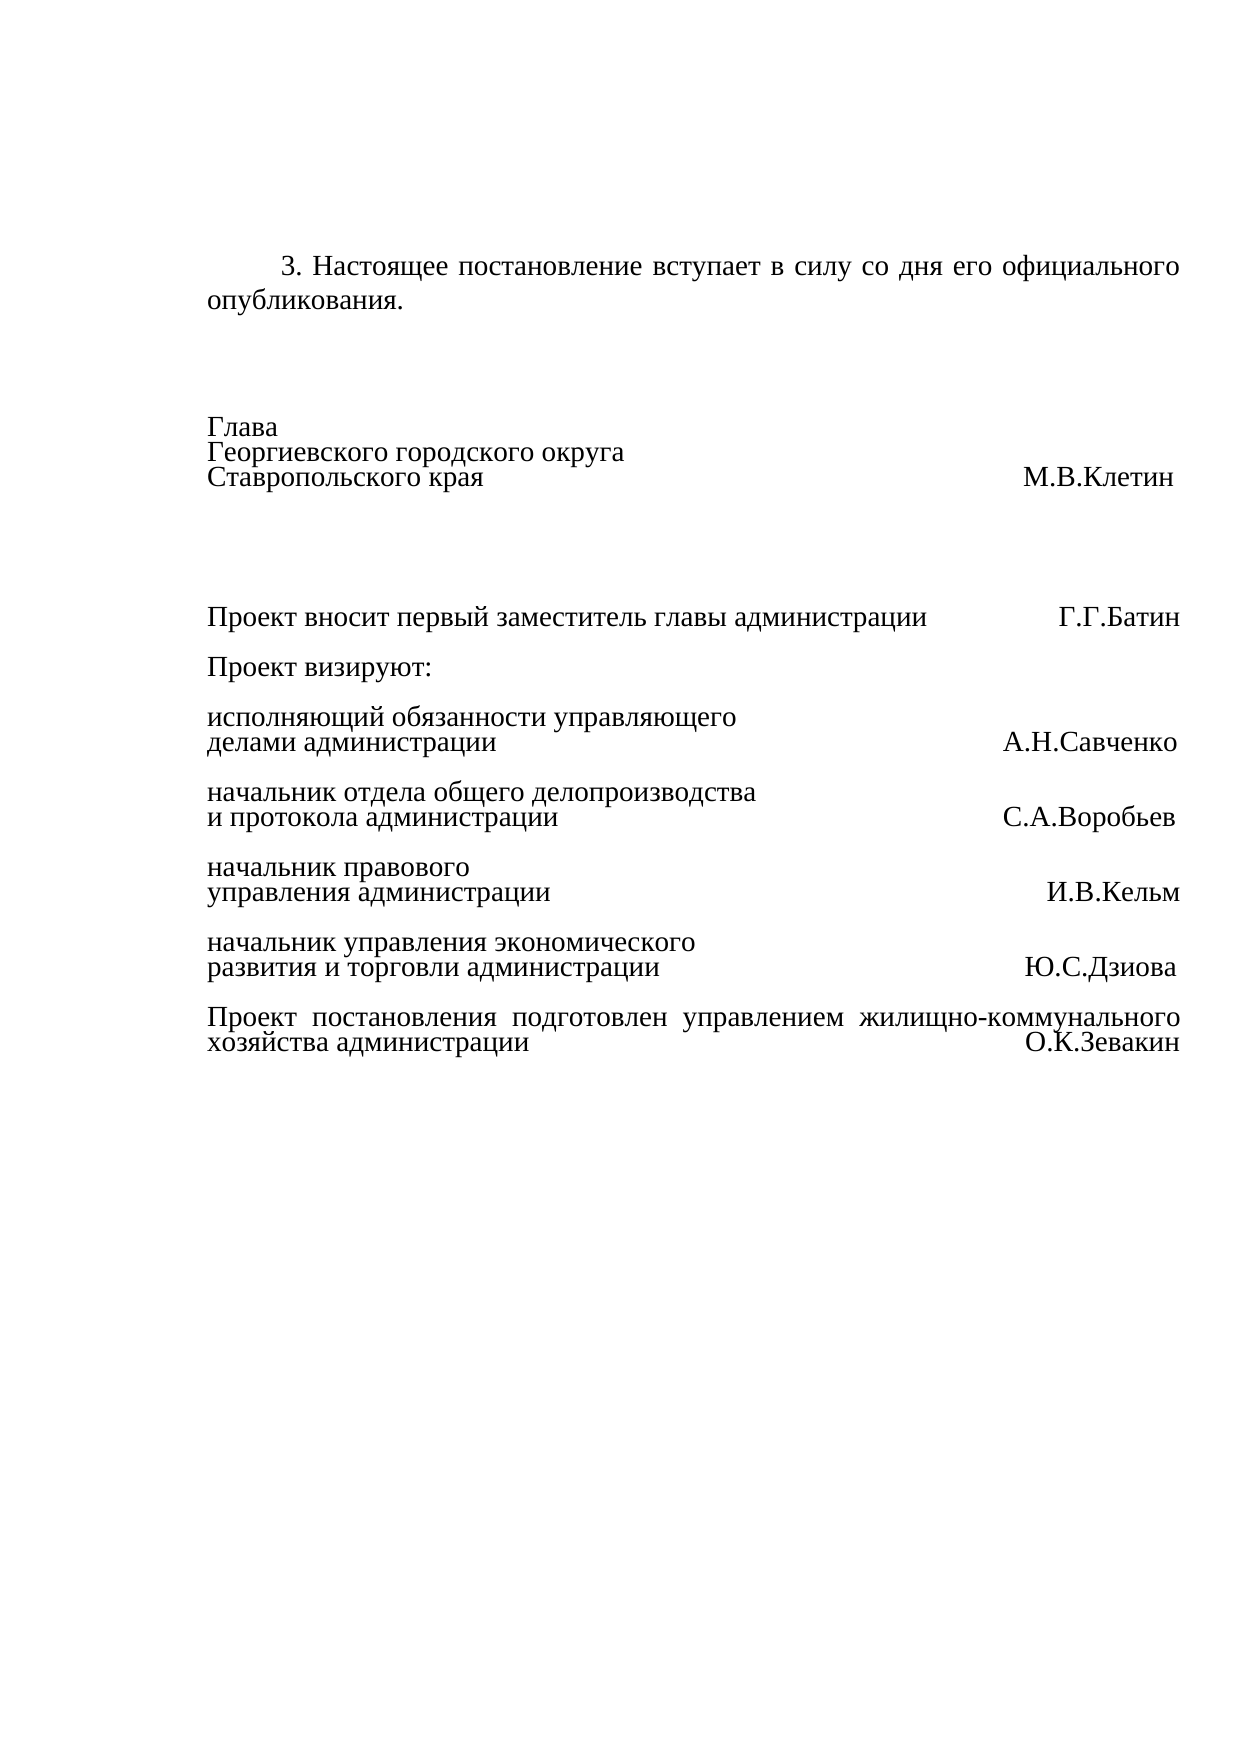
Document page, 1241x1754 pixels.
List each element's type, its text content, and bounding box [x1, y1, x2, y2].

text Георгиевского городского округа [207, 441, 1181, 466]
text делами администрации А.Н.Савченко [207, 731, 1181, 756]
text развития и торговли администрации Ю.С.Дзиова [207, 956, 1181, 981]
text начальник управления экономического [207, 931, 1181, 956]
text Ставропольского края М.В.Клетин [207, 466, 1181, 491]
text Глава [207, 416, 1181, 441]
text начальник правового [207, 856, 1181, 881]
text начальник отдела общего делопроизводства [207, 781, 1181, 806]
text и протокола администрации С.А.Воробьев [207, 806, 1181, 831]
text исполняющий обязанности управляющего [207, 706, 1181, 731]
text управления администрации И.В.Кельм [207, 881, 1181, 906]
text Проект вносит первый заместитель главы администрации Г.Г.Батин [207, 606, 1181, 631]
text Проект визируют: [207, 656, 1181, 681]
text 3. Настоящее постановление вступает в силу со дня его официального опубликования. [207, 248, 1181, 315]
text Проект постановления подготовлен управлением жилищно-коммунального хозяйства администрации О.К.Зевакин [207, 1006, 1181, 1056]
